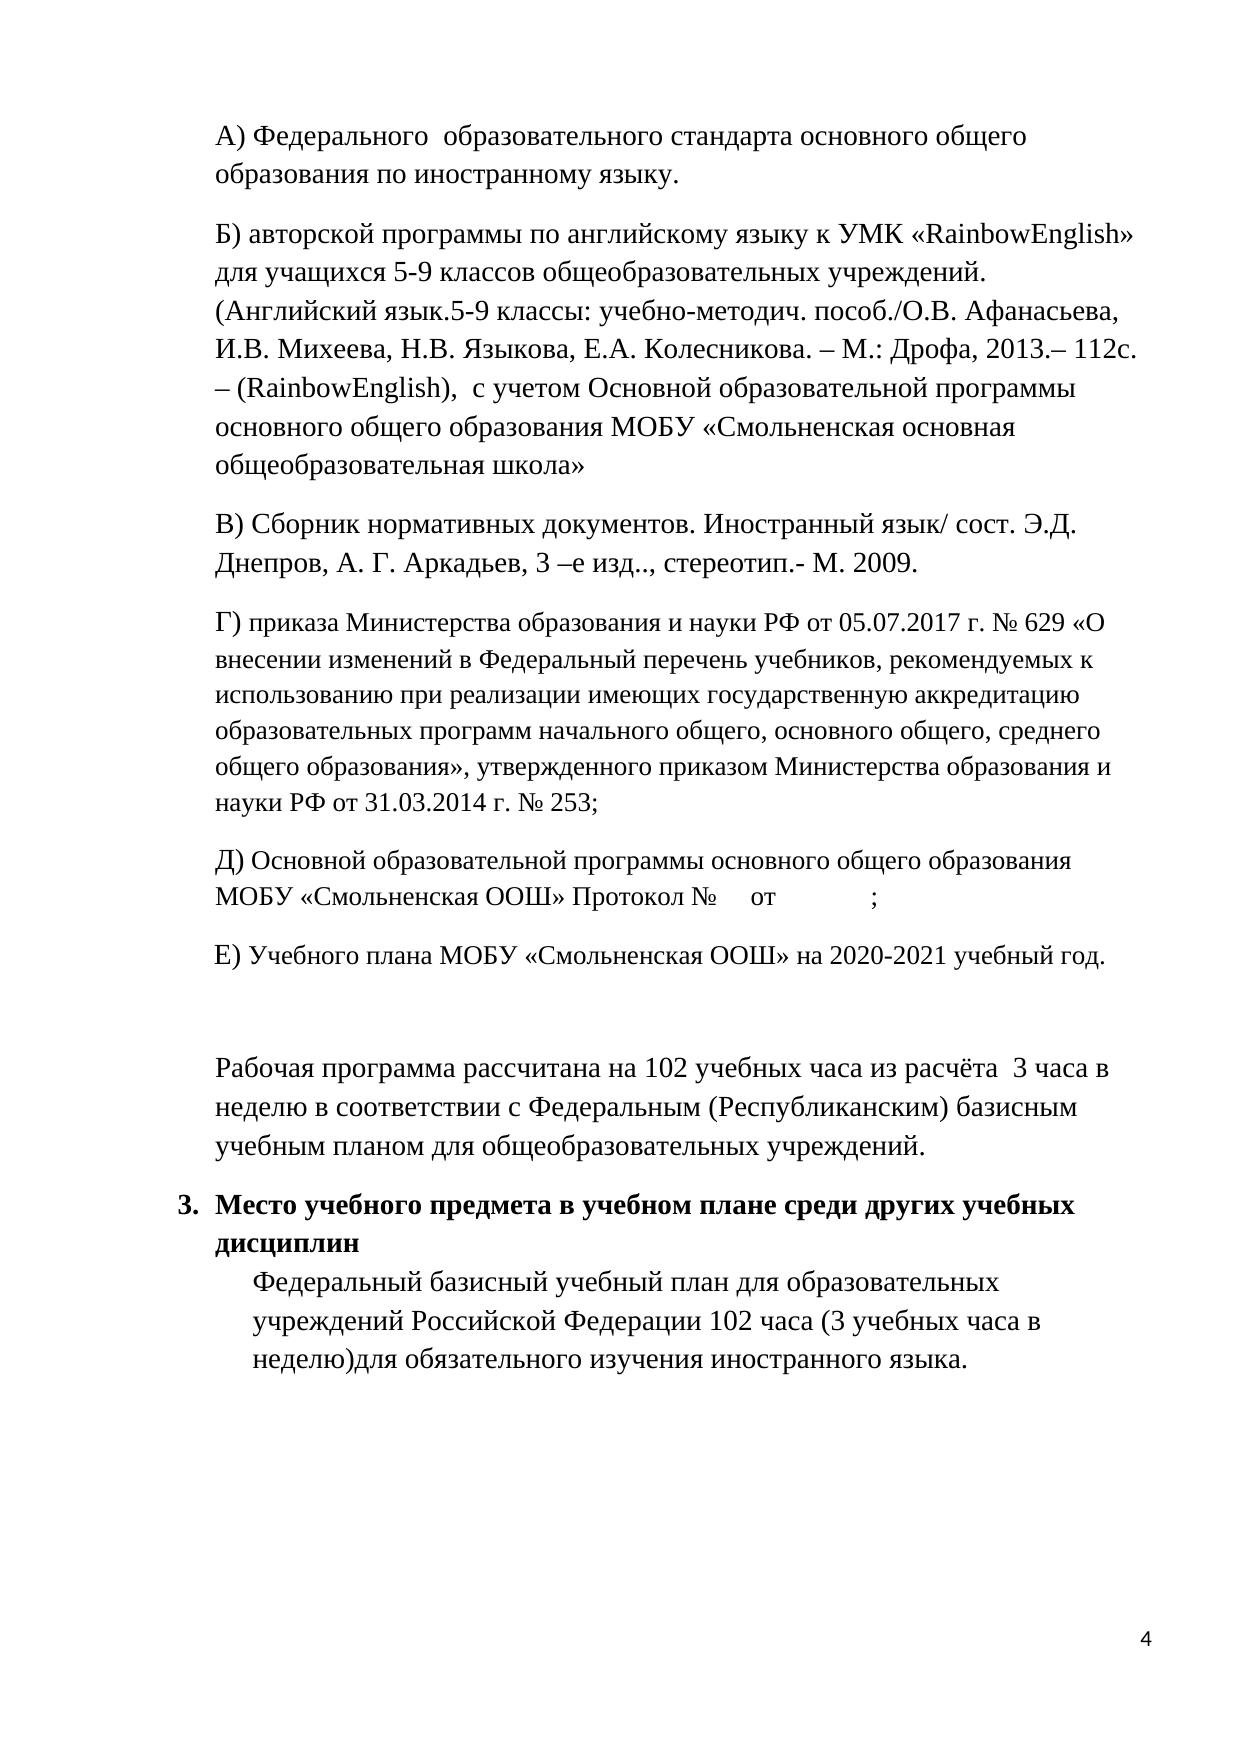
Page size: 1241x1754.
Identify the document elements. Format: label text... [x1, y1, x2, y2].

text Д) Основной образовательной программы основного общего образования МОБУ «Смольненская ООШ» Протокол № от ; [215, 842, 1152, 911]
list Место учебного предмета в учебном плане среди других учебных дисциплин [177, 1187, 1152, 1259]
text Рабочая программа рассчитана на 102 учебных часа из расчёта 3 часа в неделю в соответствии с Федеральным (Республиканским) базисным учебным планом для общеобразовательных учреждений. [215, 1051, 1152, 1161]
list Федеральный базисный учебный план для образовательных учреждений Российской Федерации 102 часа (3 учебных часа в неделю)для обязательного изучения иностранного языка. [252, 1264, 1152, 1375]
text Г) приказа Министерства образования и науки РФ от 05.07.2017 г. № 629 «О внесении изменений в Федеральный перечень учебников, рекомендуемых к использованию при реализации имеющих государственную аккредитацию образовательных программ начального общего, основного общего, среднего общего образования», утвержденного приказом Министерства образования и науки РФ от 31.03.2014 г. № 253; [215, 604, 1152, 817]
text Б) авторской программы по английскому языку к УМК «RainbowEnglish» для учащихся 5-9 классов общеобразовательных учреждений. (Английский язык.5-9 классы: учебно-методич. пособ./О.В. Афанасьева, И.В. Михеева, Н.В. Языкова, Е.А. Колесникова. – М.: Дрофа, 2013.– 112с. – (RainbowEnglish), с учетом Основной образовательной программы основного общего образования МОБУ «Смольненская основная общеобразовательная школа» [215, 216, 1152, 481]
text Е) Учебного плана МОБУ «Смольненская ООШ» на 2020-2021 учебный год. [177, 937, 1152, 970]
text А) Федерального образовательного стандарта основного общего образования по иностранному языку. [215, 118, 1152, 190]
text В) Сборник нормативных документов. Иностранный язык/ сост. Э.Д. Днепров, А. Г. Аркадьев, 3 –е изд.., стереотип.- М. 2009. [215, 507, 1152, 579]
